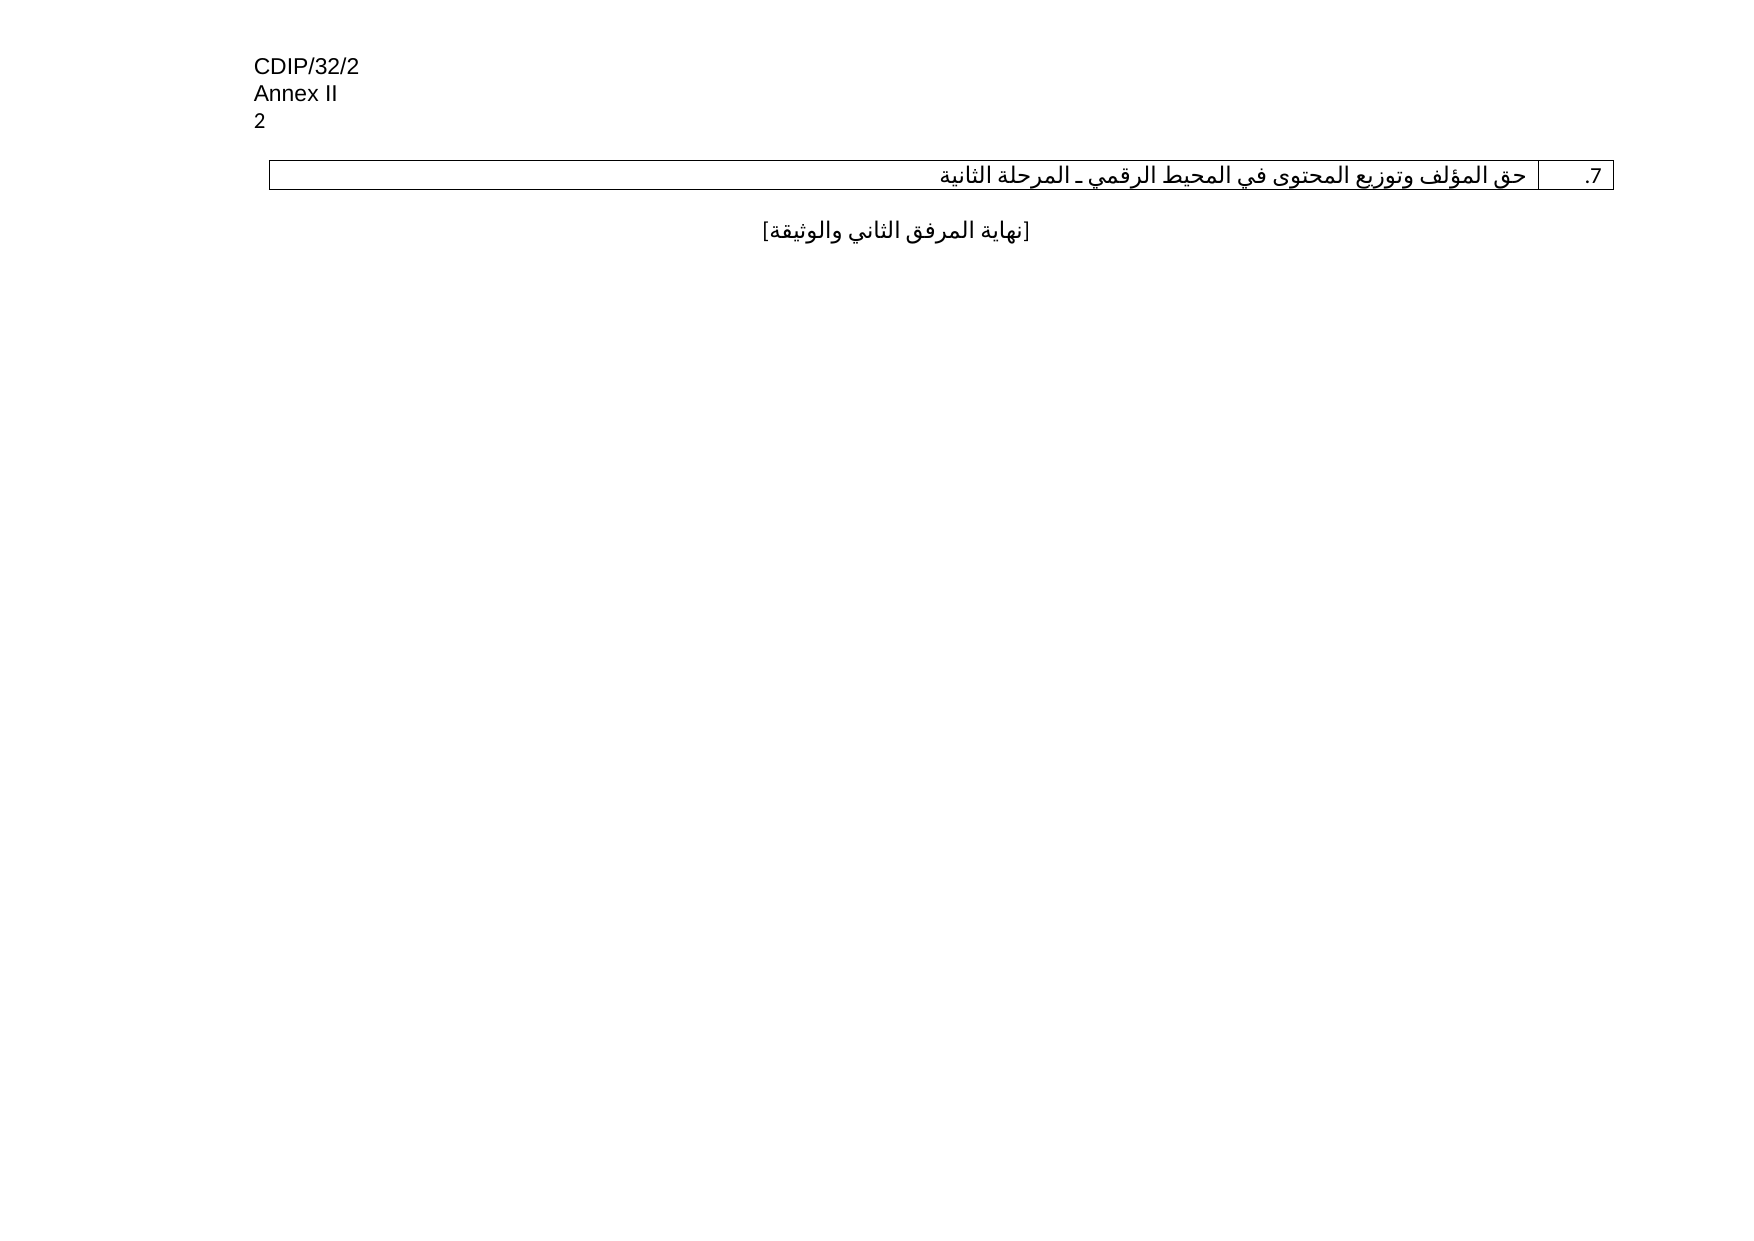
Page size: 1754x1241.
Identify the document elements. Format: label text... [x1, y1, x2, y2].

text [نهاية المرفق الثاني والوثيقة] [254, 217, 1030, 245]
table_cell 7. [1539, 161, 1613, 189]
table_cell حق المؤلف وتوزيع المحتوى في المحيط الرقمي ـ المرحلة الثانية [270, 161, 1538, 189]
